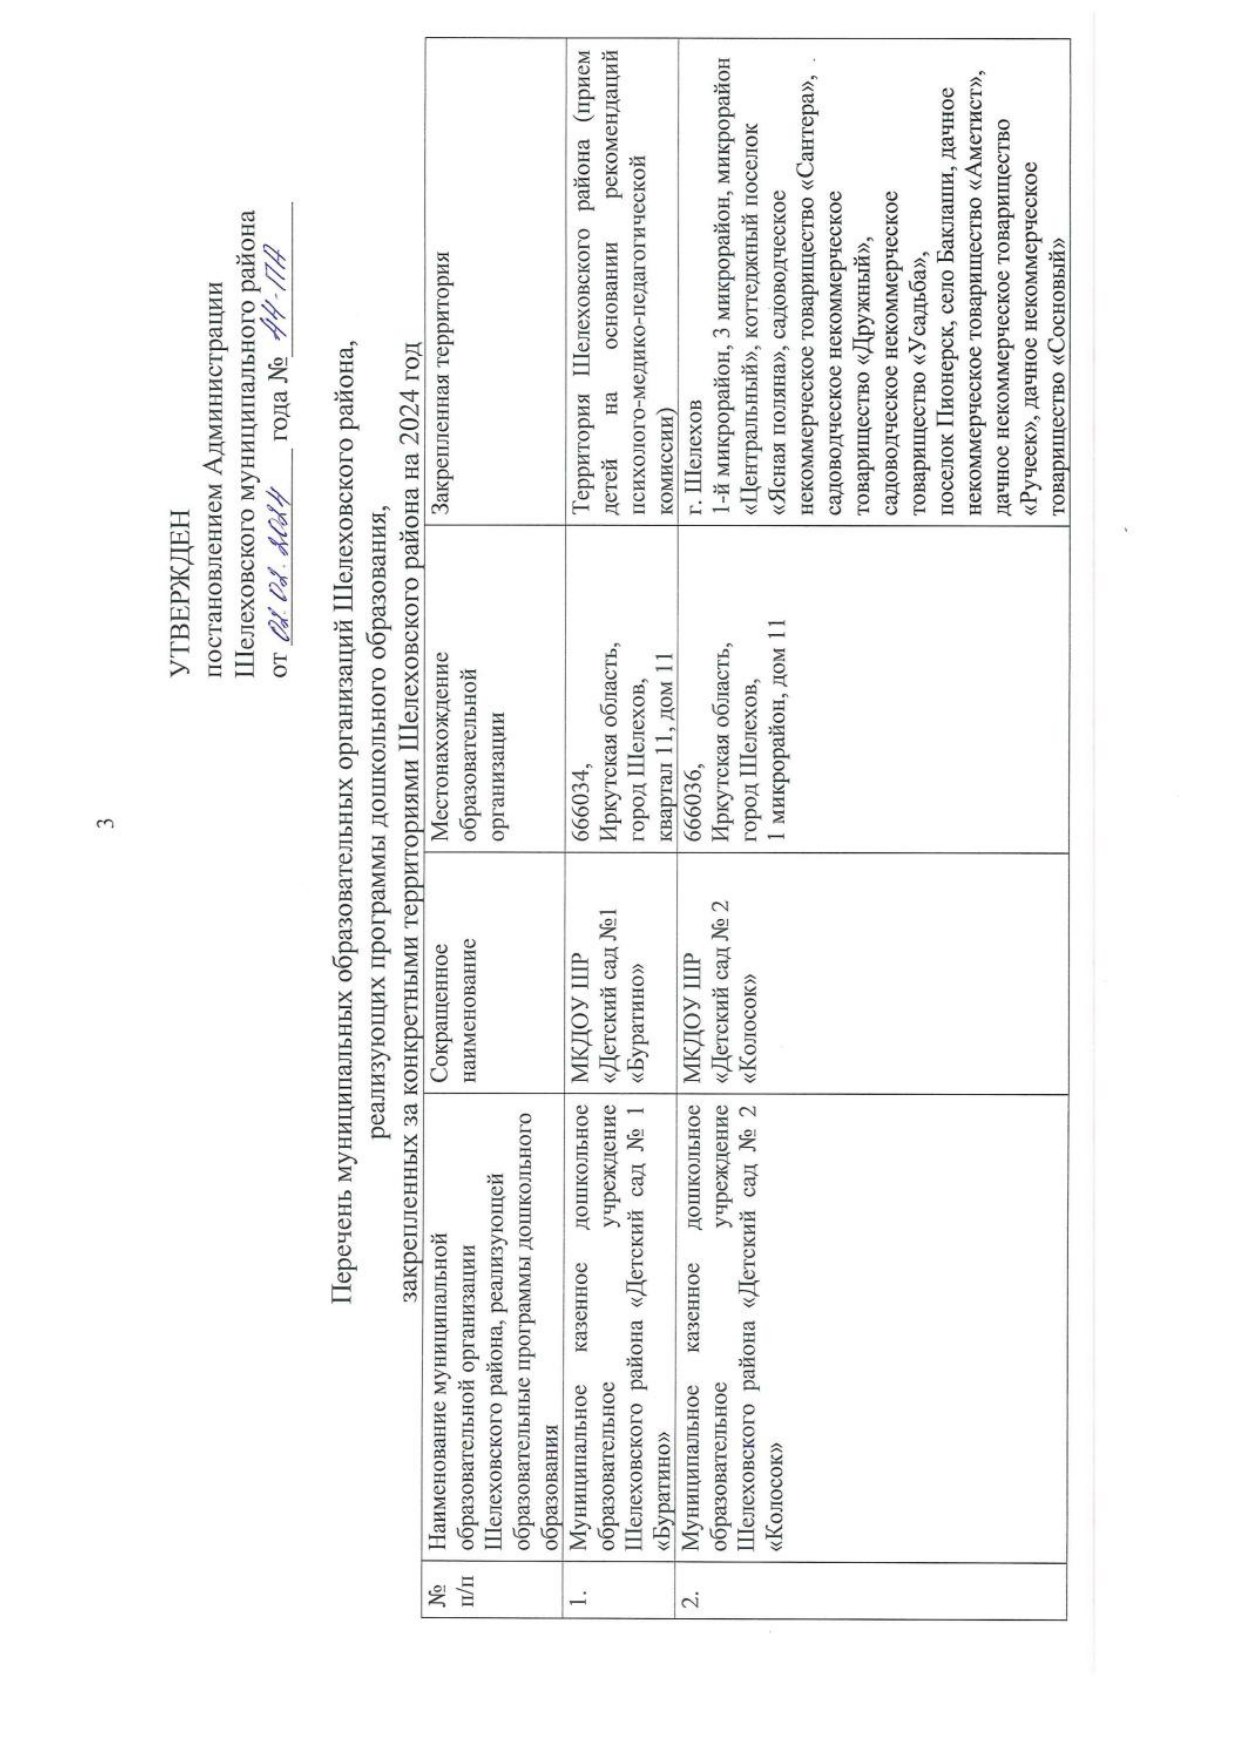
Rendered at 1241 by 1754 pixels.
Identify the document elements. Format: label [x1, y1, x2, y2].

picture [37, 10, 1180, 1677]
